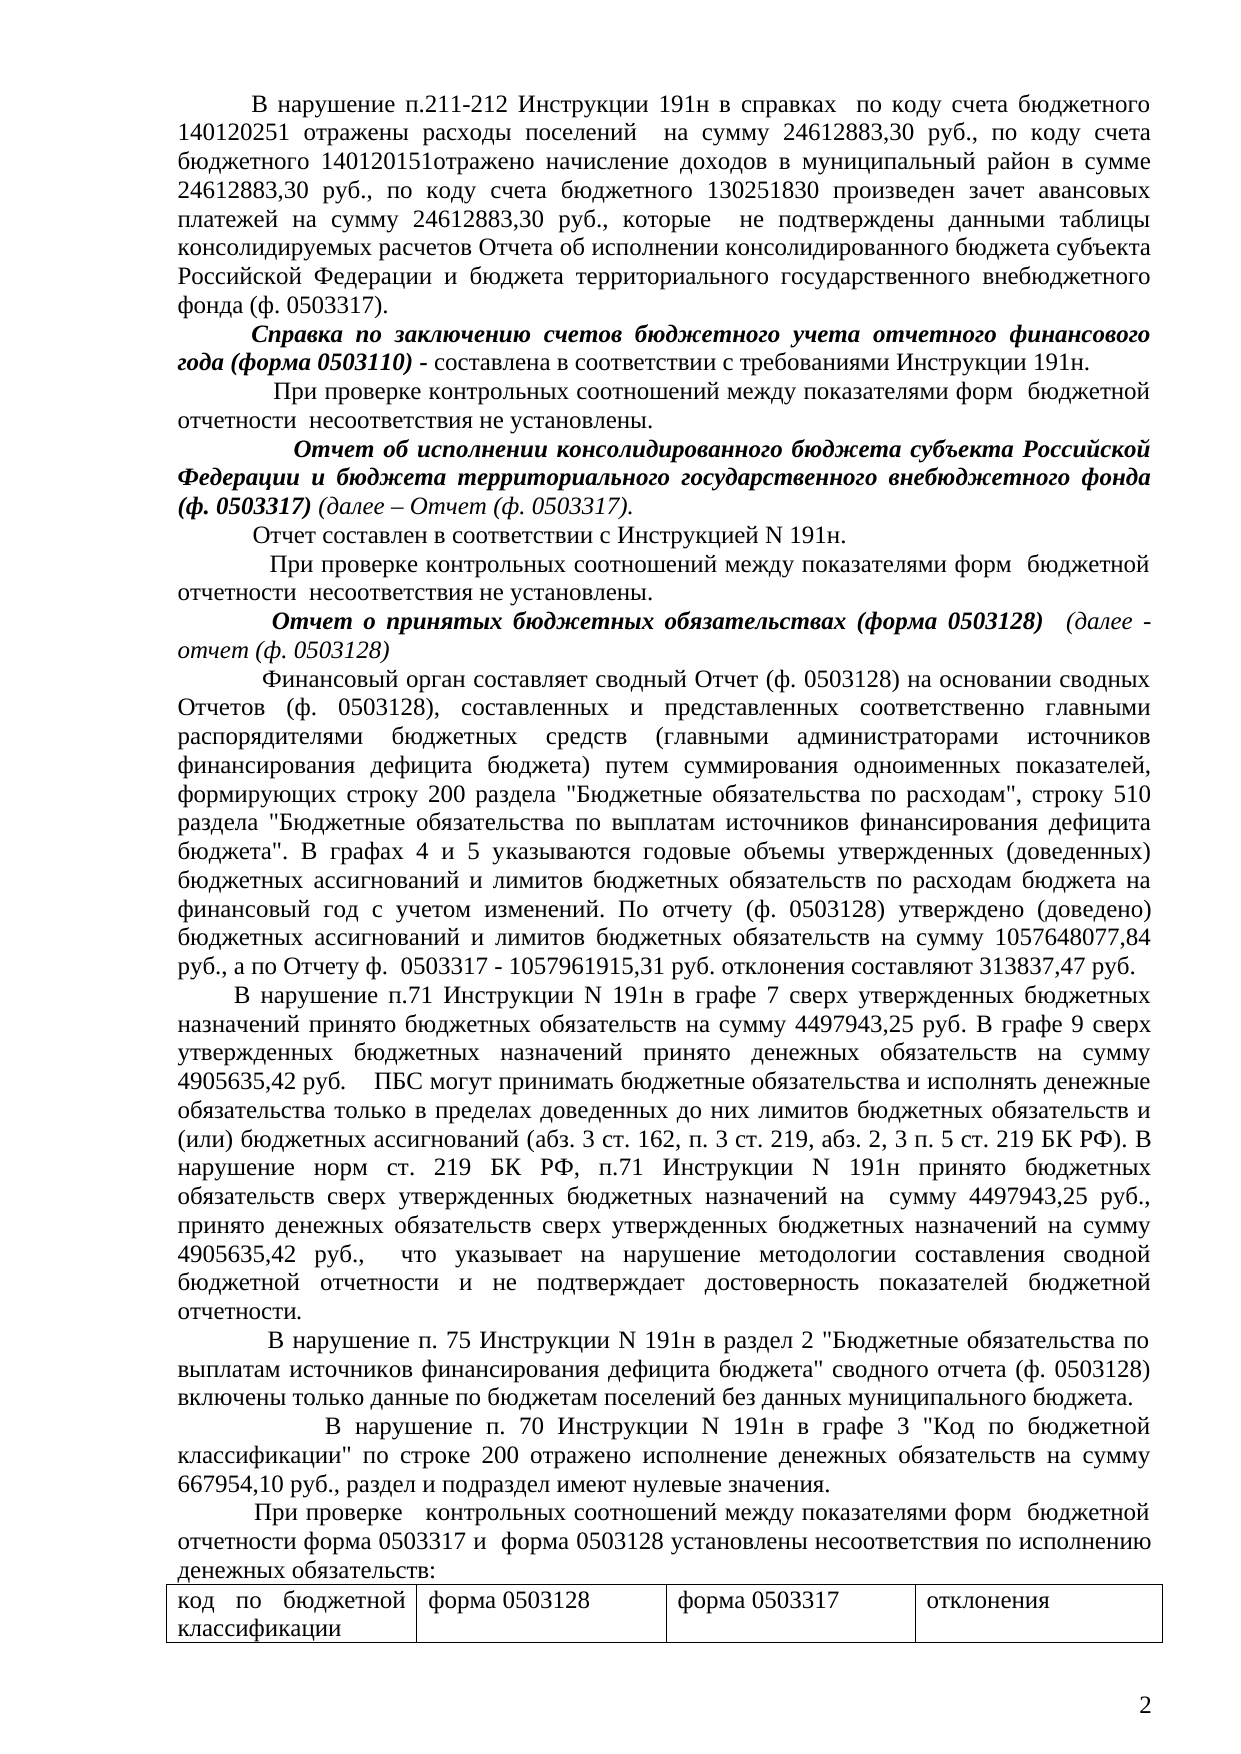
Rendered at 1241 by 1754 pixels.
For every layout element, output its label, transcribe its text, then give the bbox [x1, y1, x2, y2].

text В нарушение п.71 Инструкции N 191н в графе 7 сверх утвержденных бюджетных назначений принято бюджетных обязательств на сумму 4497943,25 руб. В графе 9 сверх утвержденных бюджетных назначений принято денежных обязательств на сумму 4905635,42 руб. ПБС могут принимать бюджетные обязательства и исполнять денежные обязательства только в пределах доведенных до них лимитов бюджетных обязательств и (или) бюджетных ассигнований (абз. 3 ст. 162, п. 3 ст. 219, абз. 2, 3 п. 5 ст. 219 БК РФ). В нарушение норм ст. 219 БК РФ, п.71 Инструкции N 191н принято бюджетных обязательств сверх утвержденных бюджетных назначений на сумму 4497943,25 руб., принято денежных обязательств сверх утвержденных бюджетных назначений на сумму 4905635,42 руб., что указывает на нарушение методологии составления сводной бюджетной отчетности и не подтверждает достоверность показателей бюджетной отчетности. [177, 980, 1152, 1325]
table_header форма 0503317 [667, 1585, 915, 1642]
text Справка по заключению счетов бюджетного учета отчетного финансового года (форма 0503110) - составлена в соответствии с требованиями Инструкции 191н. [177, 319, 1152, 376]
text При проверке контрольных соотношений между показателями форм бюджетной отчетности несоответствия не установлены. [177, 376, 1152, 434]
table_header форма 0503128 [417, 1585, 666, 1642]
text Отчет о принятых бюджетных обязательствах (форма 0503128) (далее - отчет (ф. 0503128) [177, 606, 1152, 664]
text При проверке контрольных соотношений между показателями форм бюджетной отчетности несоответствия не установлены. [177, 549, 1152, 606]
table_header отклонения [916, 1585, 1162, 1642]
table_header код по бюджетной классификации [167, 1585, 416, 1642]
text В нарушение п. 75 Инструкции N 191н в раздел 2 "Бюджетные обязательства по выплатам источников финансирования дефицита бюджета" сводного отчета (ф. 0503128) включены только данные по бюджетам поселений без данных муниципального бюджета. [177, 1325, 1152, 1411]
text Финансовый орган составляет сводный Отчет (ф. 0503128) на основании сводных Отчетов (ф. 0503128), составленных и представленных соответственно главными распорядителями бюджетных средств (главными администраторами источников финансирования дефицита бюджета) путем суммирования одноименных показателей, формирующих строку 200 раздела "Бюджетные обязательства по расходам", строку 510 раздела "Бюджетные обязательства по выплатам источников финансирования дефицита бюджета". В графах 4 и 5 указываются годовые объемы утвержденных (доведенных) бюджетных ассигнований и лимитов бюджетных обязательств по расходам бюджета на финансовый год с учетом изменений. По отчету (ф. 0503128) утверждено (доведено) бюджетных ассигнований и лимитов бюджетных обязательств на сумму 1057648077,84 руб., а по Отчету ф. 0503317 - 1057961915,31 руб. отклонения составляют 313837,47 руб. [177, 664, 1152, 980]
text В нарушение п.211-212 Инструкции 191н в справках по коду счета бюджетного 140120251 отражены расходы поселений на сумму 24612883,30 руб., по коду счета бюджетного 140120151отражено начисление доходов в муниципальный район в сумме 24612883,30 руб., по коду счета бюджетного 130251830 произведен зачет авансовых платежей на сумму 24612883,30 руб., которые не подтверждены данными таблицы консолидируемых расчетов Отчета об исполнении консолидированного бюджета субъекта Российской Федерации и бюджета территориального государственного внебюджетного фонда (ф. 0503317). [177, 89, 1152, 319]
text В нарушение п. 70 Инструкции N 191н в графе 3 "Код по бюджетной классификации" по строке 200 отражено исполнение денежных обязательств на сумму 667954,10 руб., раздел и подраздел имеют нулевые значения. [177, 1411, 1152, 1497]
text Отчет составлен в соответствии с Инструкцией N 191н. [177, 520, 1152, 549]
text Отчет об исполнении консолидированного бюджета субъекта Российской Федерации и бюджета территориального государственного внебюджетного фонда (ф. 0503317) (далее – Отчет (ф. 0503317). [177, 434, 1152, 520]
text При проверке контрольных соотношений между показателями форм бюджетной отчетности форма 0503317 и форма 0503128 установлены несоответствия по исполнению денежных обязательств: [177, 1497, 1152, 1584]
